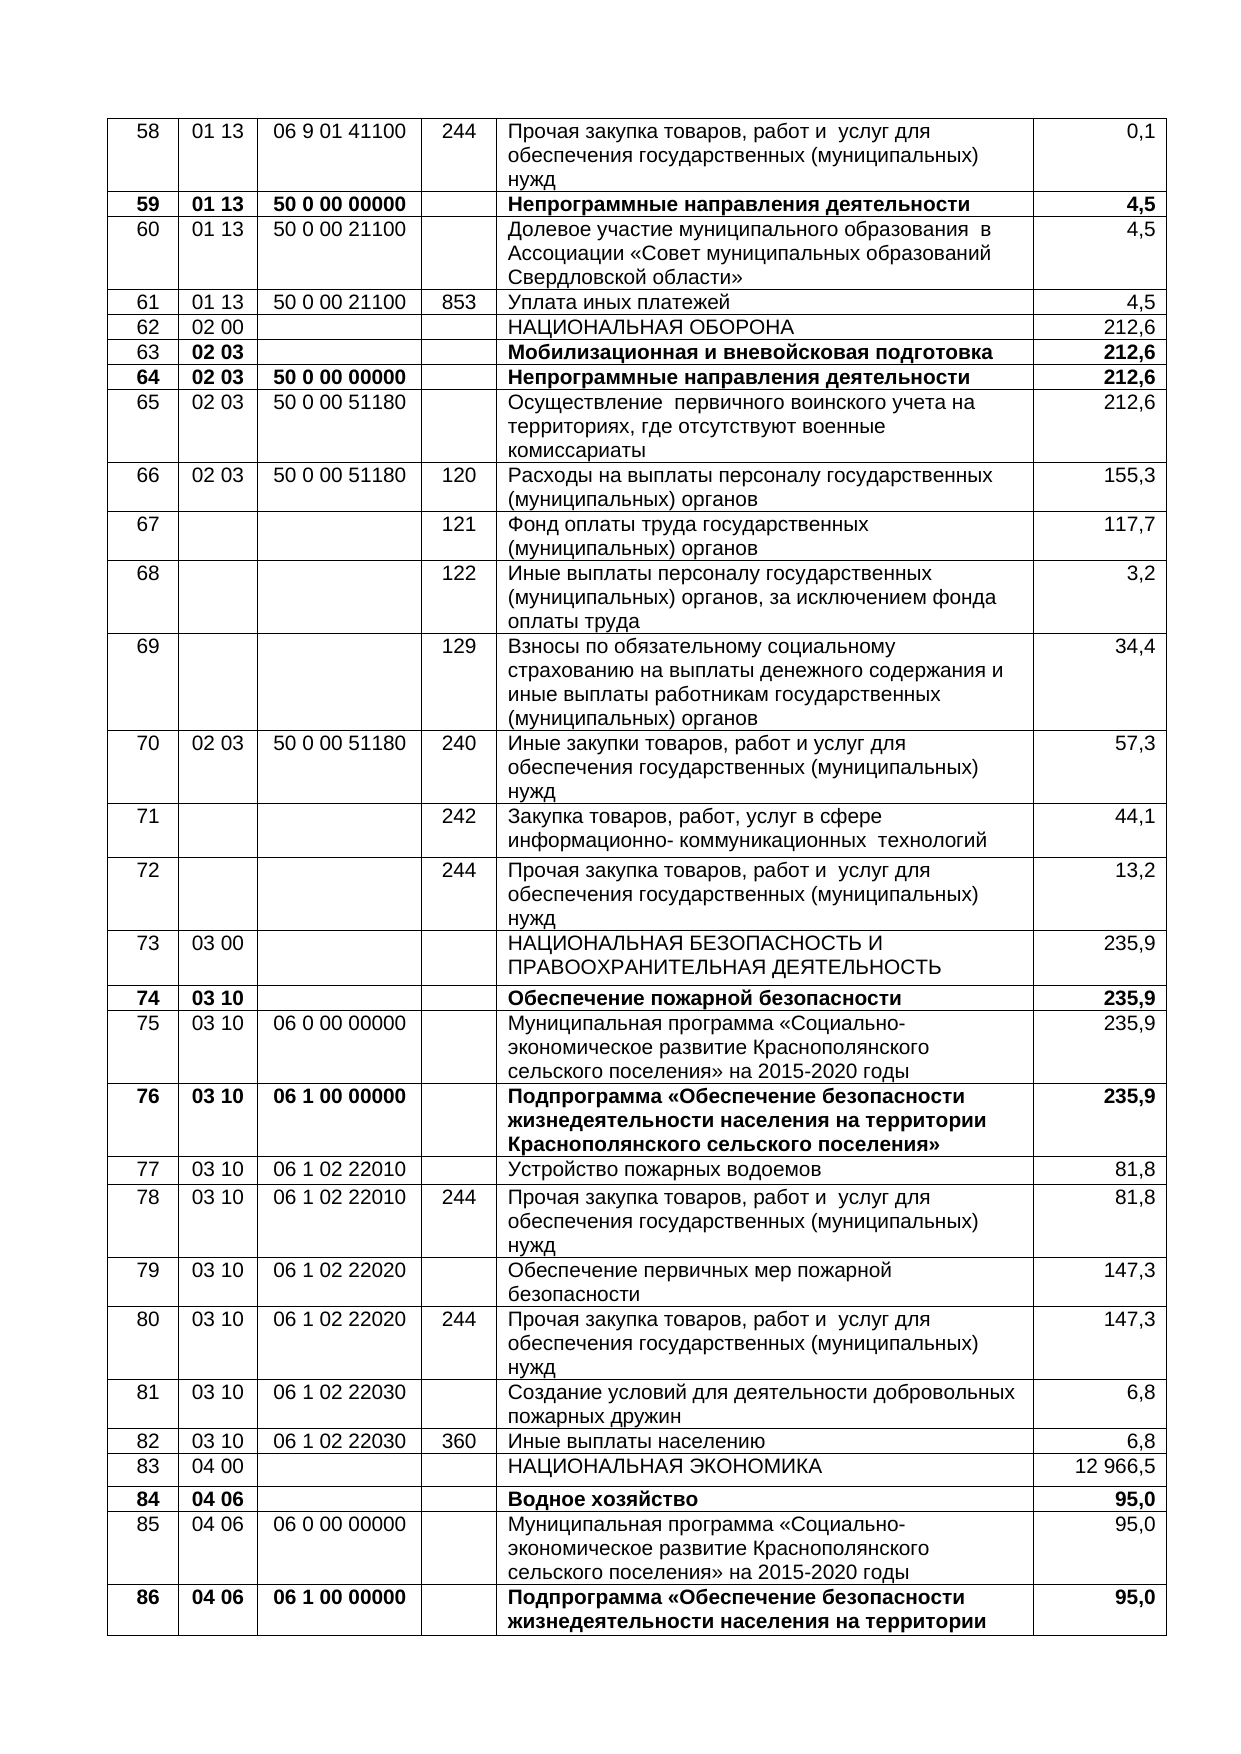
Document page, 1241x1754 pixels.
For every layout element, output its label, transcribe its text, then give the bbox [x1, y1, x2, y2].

table_cell [258, 561, 421, 633]
table_cell [108, 858, 178, 930]
table_cell 03 00 [179, 931, 257, 985]
table_cell 129 [422, 634, 496, 729]
table_cell 235,9 [1034, 1011, 1166, 1083]
table_cell [179, 858, 257, 930]
table_cell 81,8 [1034, 1185, 1166, 1257]
table_cell 01 13 [179, 192, 257, 216]
table_cell 81,8 [1034, 1157, 1166, 1184]
table_cell Уплата иных платежей [497, 290, 1033, 314]
table_cell [258, 634, 421, 729]
table_cell 02 03 [179, 365, 257, 389]
table_cell 244 [422, 1307, 496, 1379]
table_cell 06 1 02 22030 [258, 1429, 421, 1453]
table_cell 06 1 02 22030 [258, 1380, 421, 1428]
table_cell [422, 1487, 496, 1511]
table_cell НАЦИОНАЛЬНАЯ ОБОРОНА [497, 315, 1033, 339]
table_cell Фонд оплаты труда государственных (муниципальных) органов [497, 512, 1033, 560]
table_cell [108, 315, 178, 339]
table_cell Взносы по обязательному социальному страхованию на выплаты денежного содержания и иные выплаты работникам государственных (муниципальных) органов [497, 634, 1033, 729]
table_cell 120 [422, 463, 496, 511]
table_cell 50 0 00 21100 [258, 217, 421, 289]
table_cell [258, 1454, 421, 1486]
table_cell [422, 1258, 496, 1306]
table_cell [497, 1585, 1033, 1635]
table_cell [258, 512, 421, 560]
table_cell Обеспечение пожарной безопасности [497, 986, 1033, 1010]
table_cell Прочая закупка товаров, работ и услуг для обеспечения государственных (муниципальных) нужд [497, 1185, 1033, 1257]
table_cell 50 0 00 00000 [258, 365, 421, 389]
table_cell [108, 931, 178, 985]
table_cell [422, 986, 496, 1010]
table_cell [108, 1185, 178, 1257]
table_cell [258, 804, 421, 857]
table_cell 4,5 [1034, 290, 1166, 314]
table_cell [422, 192, 496, 216]
table_cell Расходы на выплаты персоналу государственных (муниципальных) органов [497, 463, 1033, 511]
table_cell [422, 217, 496, 289]
table_cell 212,6 [1034, 315, 1166, 339]
table_cell Создание условий для деятельности добровольных пожарных дружин [497, 1380, 1033, 1428]
table_cell [179, 512, 257, 560]
table_cell 244 [422, 858, 496, 930]
table_cell 03 10 [179, 1185, 257, 1257]
table_cell 03 10 [179, 986, 257, 1010]
table_cell [108, 561, 178, 633]
table_cell [108, 463, 178, 511]
table_cell 242 [422, 804, 496, 857]
table_cell [258, 340, 421, 364]
table_cell [108, 1429, 178, 1453]
table_cell [108, 290, 178, 314]
table_cell 06 9 01 41100 [258, 119, 421, 191]
table_cell 244 [422, 119, 496, 191]
table_cell 117,7 [1034, 512, 1166, 560]
table_cell [108, 804, 178, 857]
table_cell 212,6 [1034, 365, 1166, 389]
table_cell [422, 340, 496, 364]
table_cell 02 03 [179, 390, 257, 462]
table_cell 02 00 [179, 315, 257, 339]
table_cell [422, 1454, 496, 1486]
table_cell [108, 1011, 178, 1083]
table_cell НАЦИОНАЛЬНАЯ БЕЗОПАСНОСТЬ И ПРАВООХРАНИТЕЛЬНАЯ ДЕЯТЕЛЬНОСТЬ [497, 931, 1033, 985]
table_cell 212,6 [1034, 340, 1166, 364]
table_cell [108, 1307, 178, 1379]
table_cell [422, 1157, 496, 1184]
table_cell 03 10 [179, 1380, 257, 1428]
table_cell 02 03 [179, 731, 257, 802]
table_cell 235,9 [1034, 986, 1166, 1010]
table_cell 50 0 00 00000 [258, 192, 421, 216]
table_cell [108, 1258, 178, 1306]
table_cell Подпрограмма «Обеспечение безопасности жизнедеятельности населения на территории Краснополянского сельского поселения» [497, 1084, 1033, 1156]
table_cell 02 03 [179, 340, 257, 364]
table_cell 03 10 [179, 1157, 257, 1184]
table_cell 0,1 [1034, 119, 1166, 191]
table_cell 03 10 [179, 1307, 257, 1379]
table_cell [179, 804, 257, 857]
table_cell [258, 858, 421, 930]
table_cell [108, 731, 178, 802]
table_cell [108, 1157, 178, 1184]
table_cell [422, 1380, 496, 1428]
table_cell 3,2 [1034, 561, 1166, 633]
table_cell 06 1 02 22020 [258, 1258, 421, 1306]
table_cell 06 1 00 00000 [258, 1084, 421, 1156]
table_cell Прочая закупка товаров, работ и услуг для обеспечения государственных (муниципальных) нужд [497, 1307, 1033, 1379]
table_cell 50 0 00 21100 [258, 290, 421, 314]
table_cell [179, 634, 257, 729]
table_cell 06 0 00 00000 [258, 1011, 421, 1083]
table_cell Водное хозяйство [497, 1487, 1033, 1511]
table_cell Муниципальная программа «Социально-экономическое развитие Краснополянского сельского поселения» на 2015-2020 годы [497, 1512, 1033, 1583]
table_cell 34,4 [1034, 634, 1166, 729]
table_cell 147,3 [1034, 1258, 1166, 1306]
table_cell Непрограммные направления деятельности [497, 192, 1033, 216]
table_cell [422, 365, 496, 389]
table_cell [108, 340, 178, 364]
table_cell Устройство пожарных водоемов [497, 1157, 1033, 1184]
table_cell Иные выплаты персоналу государственных (муниципальных) органов, за исключением фонда оплаты труда [497, 561, 1033, 633]
table_cell 03 10 [179, 1258, 257, 1306]
table_cell [108, 119, 178, 191]
table_cell Долевое участие муниципального образования в Ассоциации «Совет муниципальных образований Свердловской области» [497, 217, 1033, 289]
table_cell [108, 1487, 178, 1511]
table_cell 6,8 [1034, 1380, 1166, 1428]
table_cell 235,9 [1034, 1084, 1166, 1156]
table_cell 244 [422, 1185, 496, 1257]
table_cell 95,0 [1034, 1585, 1166, 1635]
table_cell [422, 1011, 496, 1083]
table_cell Иные закупки товаров, работ и услуг для обеспечения государственных (муниципальных) нужд [497, 731, 1033, 802]
table_cell 122 [422, 561, 496, 633]
table_cell 06 1 02 22010 [258, 1157, 421, 1184]
table_cell Муниципальная программа «Социально-экономическое развитие Краснополянского сельского поселения» на 2015-2020 годы [497, 1011, 1033, 1083]
table_cell 50 0 00 51180 [258, 390, 421, 462]
table_cell [258, 315, 421, 339]
table_cell [258, 931, 421, 985]
table_cell 04 00 [179, 1454, 257, 1486]
table_cell Прочая закупка товаров, работ и услуг для обеспечения государственных (муниципальных) нужд [497, 119, 1033, 191]
table_cell 03 10 [179, 1429, 257, 1453]
table_cell 06 0 00 00000 [258, 1512, 421, 1583]
table_cell 06 1 02 22010 [258, 1185, 421, 1257]
table_cell [108, 1084, 178, 1156]
table_cell 212,6 [1034, 390, 1166, 462]
table_cell 121 [422, 512, 496, 560]
table_cell 01 13 [179, 119, 257, 191]
table_cell 50 0 00 51180 [258, 731, 421, 802]
table_cell Непрограммные направления деятельности [497, 365, 1033, 389]
table_cell [422, 1585, 496, 1635]
table_cell 12 966,5 [1034, 1454, 1166, 1486]
table_cell 04 06 [179, 1487, 257, 1511]
table_cell 13,2 [1034, 858, 1166, 930]
table_cell [422, 390, 496, 462]
table_cell Осуществление первичного воинского учета на территориях, где отсутствуют военные комиссариаты [497, 390, 1033, 462]
table_cell 155,3 [1034, 463, 1166, 511]
table_cell [108, 512, 178, 560]
table_cell 06 1 02 22020 [258, 1307, 421, 1379]
table_cell [422, 1084, 496, 1156]
table_cell [422, 931, 496, 985]
table_cell [258, 986, 421, 1010]
table_cell 04 06 [179, 1512, 257, 1583]
table_cell 06 1 00 00000 [258, 1585, 421, 1635]
table_cell Обеспечение первичных мер пожарной безопасности [497, 1258, 1033, 1306]
table_cell [258, 1487, 421, 1511]
table_cell [108, 634, 178, 729]
table_cell [108, 1585, 178, 1635]
table_cell [108, 1454, 178, 1486]
table_cell 57,3 [1034, 731, 1166, 802]
table_cell 02 03 [179, 463, 257, 511]
table_cell Закупка товаров, работ, услуг в сфере информационно- коммуникационных технологий [497, 804, 1033, 857]
table_cell [108, 217, 178, 289]
table_cell 44,1 [1034, 804, 1166, 857]
table_cell 01 13 [179, 290, 257, 314]
table_cell 4,5 [1034, 217, 1166, 289]
table_cell [108, 192, 178, 216]
table_cell Мобилизационная и вневойсковая подготовка [497, 340, 1033, 364]
table_cell 04 06 [179, 1585, 257, 1635]
table_cell 03 10 [179, 1084, 257, 1156]
table_cell 853 [422, 290, 496, 314]
table_cell [108, 1380, 178, 1428]
table_cell [422, 1512, 496, 1583]
table_cell 50 0 00 51180 [258, 463, 421, 511]
table_cell [108, 365, 178, 389]
table_cell [422, 315, 496, 339]
table_cell 95,0 [1034, 1487, 1166, 1511]
table_cell 235,9 [1034, 931, 1166, 985]
table_cell 4,5 [1034, 192, 1166, 216]
table_cell [179, 561, 257, 633]
table_cell 6,8 [1034, 1429, 1166, 1453]
table_cell 03 10 [179, 1011, 257, 1083]
table_cell 360 [422, 1429, 496, 1453]
table_cell 147,3 [1034, 1307, 1166, 1379]
table_cell 95,0 [1034, 1512, 1166, 1583]
table_cell НАЦИОНАЛЬНАЯ ЭКОНОМИКА [497, 1454, 1033, 1486]
table_cell Прочая закупка товаров, работ и услуг для обеспечения государственных (муниципальных) нужд [497, 858, 1033, 930]
table_cell [108, 390, 178, 462]
table_cell [108, 1512, 178, 1583]
table_cell 240 [422, 731, 496, 802]
table_cell [108, 986, 178, 1010]
table_cell 01 13 [179, 217, 257, 289]
table_cell Иные выплаты населению [497, 1429, 1033, 1453]
